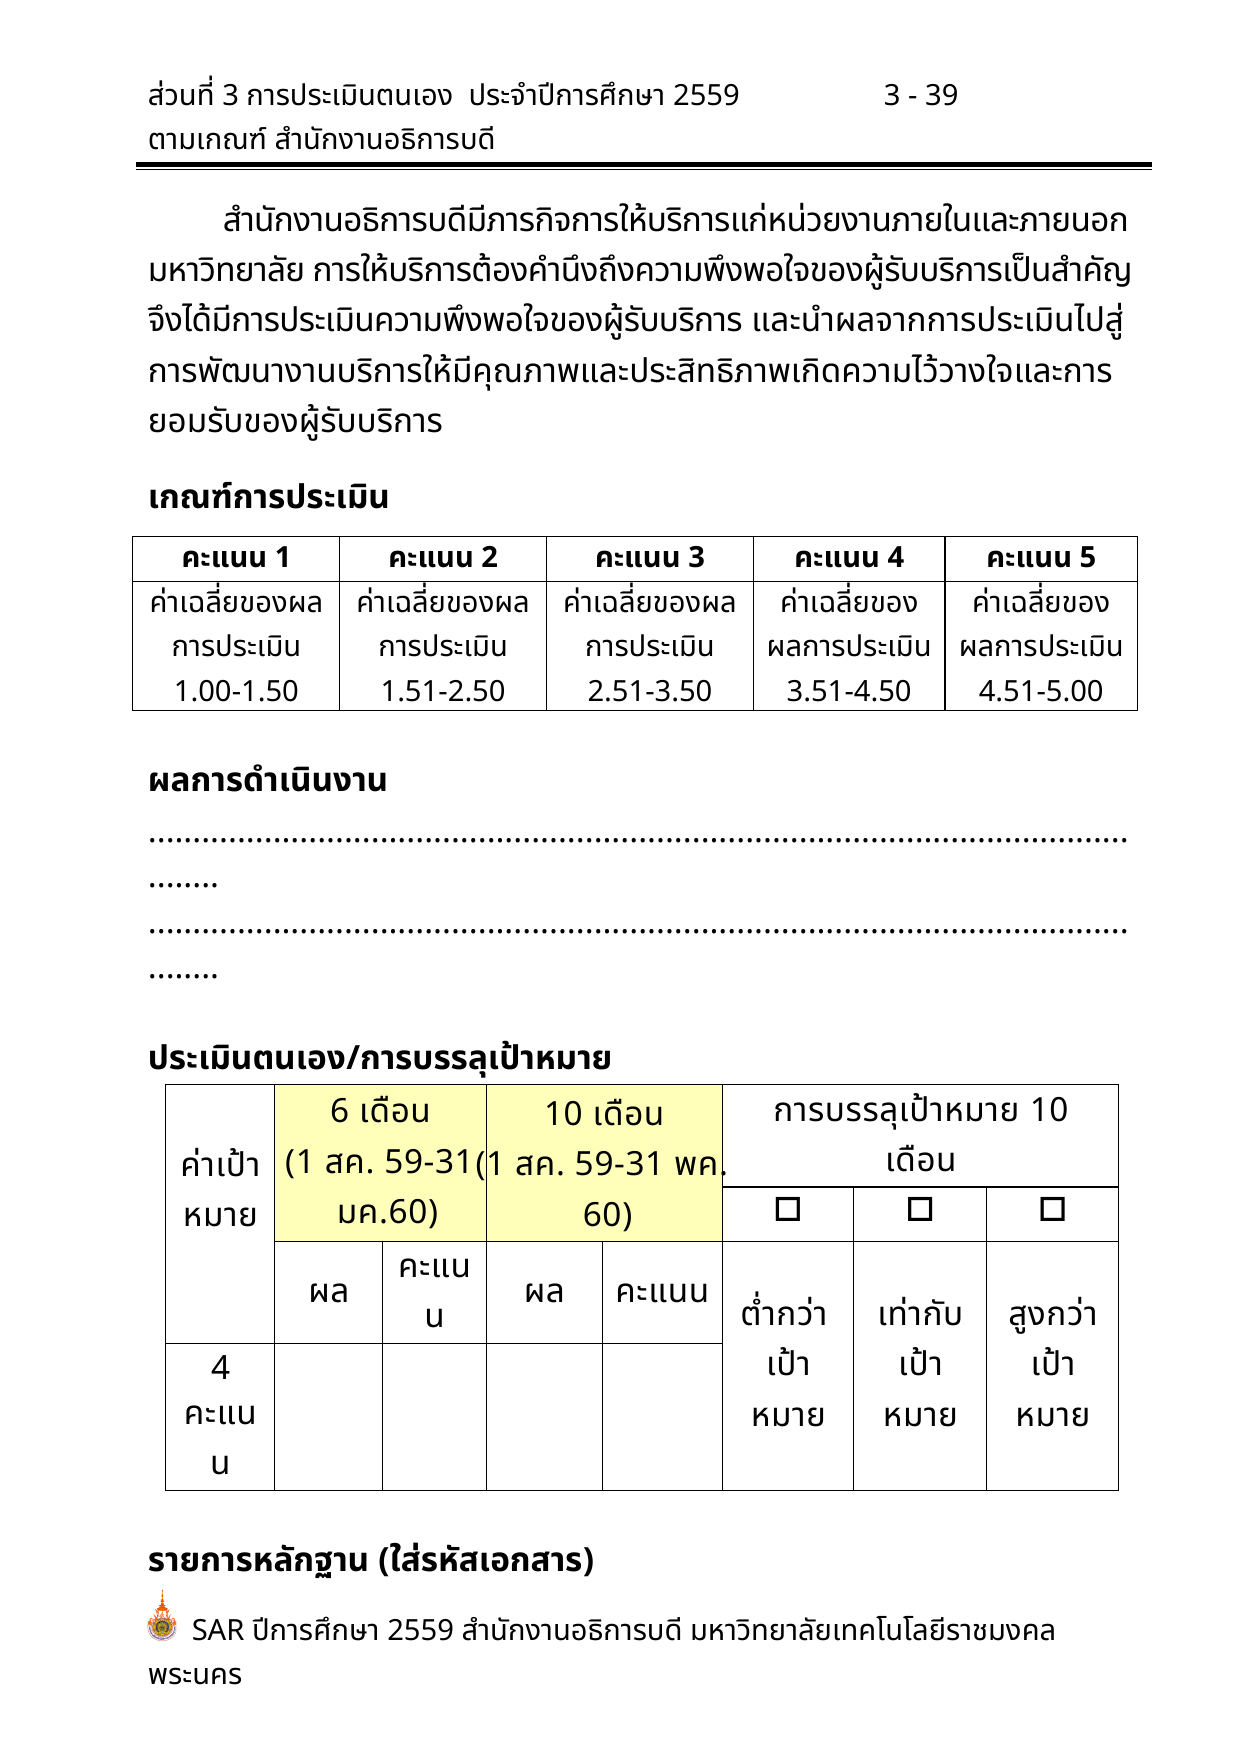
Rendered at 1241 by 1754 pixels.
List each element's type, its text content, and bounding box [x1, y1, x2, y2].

table_cell ผล [487, 1242, 602, 1342]
table_cell ค่าเฉลี่ยของผลการประเมิน 1.51-2.50 [340, 582, 546, 710]
table_cell ค่าเฉลี่ยของผลการประเมิน 1.00-1.50 [133, 582, 339, 710]
table_cell คะแนน [603, 1242, 722, 1342]
table_cell ค่าเฉลี่ยของผลการประเมิน 4.51-5.00 [946, 582, 1137, 710]
text เกณฑ์การประเมิน [148, 473, 1137, 523]
table_header คะแนน 2 [340, 537, 546, 581]
text รายการหลักฐาน (ใส่รหัสเอกสาร) [148, 1536, 1137, 1587]
text ...................................................................................................................... [148, 897, 1138, 988]
table_cell [275, 1344, 382, 1490]
text ประเมินตนเอง/การบรรลุเป้าหมาย [148, 1034, 1137, 1084]
table_cell ผล [275, 1242, 382, 1342]
table_cell เท่ากับเป้าหมาย [854, 1242, 986, 1490]
table_header คะแนน 4 [754, 537, 944, 581]
table_header คะแนน 5 [946, 537, 1137, 581]
table_header 6 เดือน (1 สค. 59-31 มค.60) [275, 1085, 486, 1241]
table_cell ต่ำกว่าเป้าหมาย [723, 1242, 853, 1490]
table_cell [854, 1188, 986, 1241]
table_header 10 เดือน (1 สค. 59-31 พค. 60) [487, 1085, 722, 1241]
table_header คะแนน 3 [547, 537, 753, 581]
table_cell [383, 1344, 486, 1490]
table_cell [723, 1188, 853, 1241]
text สำนักงานอธิการบดีมีภารกิจการให้บริการแก่หน่วยงานภายในและภายนอกมหาวิทยาลัย การให้บริการต้องคำนึงถึงความพึงพอใจของผู้รับบริการเป็นสำคัญ จึงได้มีการประเมินความพึงพอใจของผู้รับบริการ และนำผลจากการประเมินไปสู่การพัฒนางานบริการให้มีคุณภาพและประสิทธิภาพเกิดความไว้วางใจและการยอมรับของผู้รับบริการ [148, 196, 1138, 448]
text ...................................................................................................................... [148, 807, 1138, 897]
table_cell [603, 1344, 722, 1490]
table_cell ค่าเฉลี่ยของผลการประเมิน 3.51-4.50 [754, 582, 944, 710]
table_header การบรรลุเป้าหมาย 10 เดือน [723, 1085, 1118, 1186]
table_cell สูงกว่าเป้าหมาย [987, 1242, 1118, 1490]
table_cell [487, 1344, 602, 1490]
table_header ค่าเป้าหมาย [166, 1085, 274, 1342]
table_header คะแนน 1 [133, 537, 339, 581]
table_cell 4 คะแนน [166, 1344, 274, 1490]
table_cell [987, 1188, 1118, 1241]
table_cell ค่าเฉลี่ยของผลการประเมิน 2.51-3.50 [547, 582, 753, 710]
table_cell คะแนน [383, 1242, 486, 1342]
text ผลการดำเนินงาน [148, 756, 1138, 807]
picture [147, 1589, 177, 1641]
